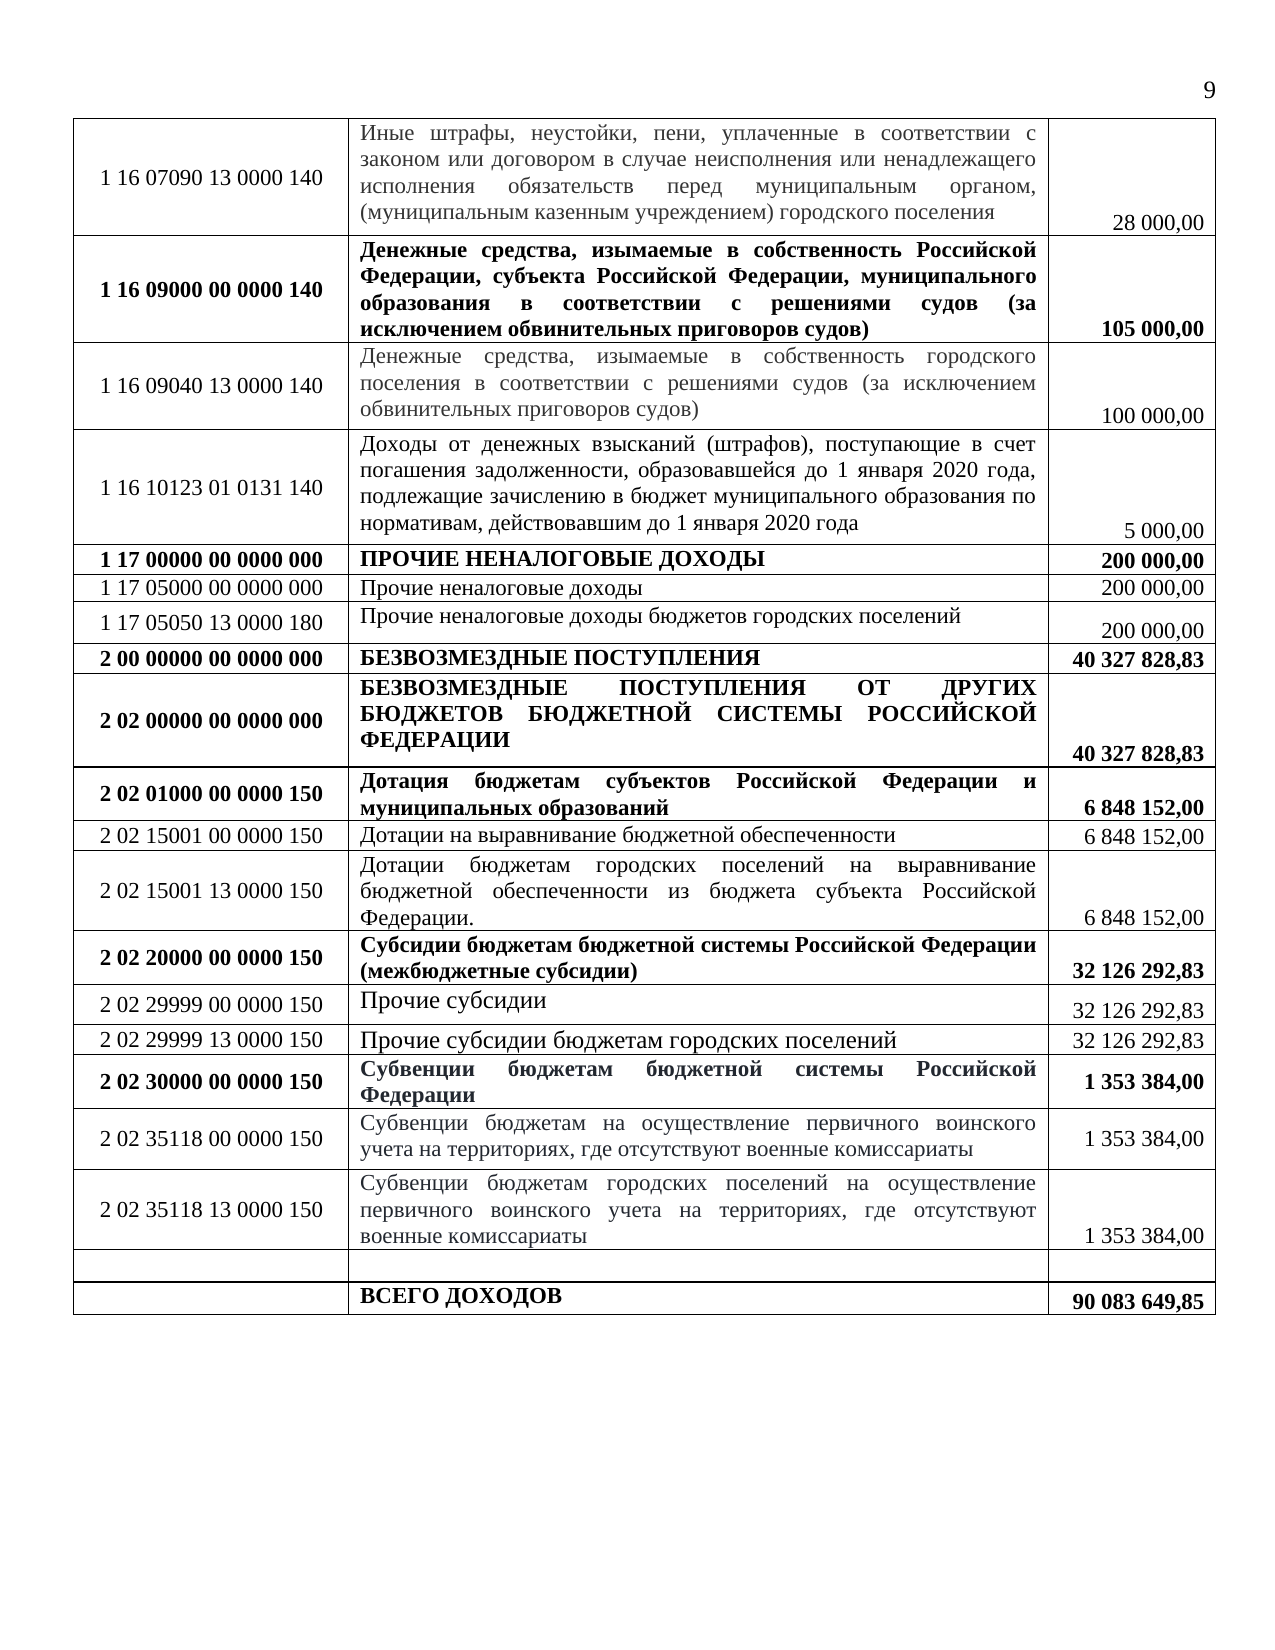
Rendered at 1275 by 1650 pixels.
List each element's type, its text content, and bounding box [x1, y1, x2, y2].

table_cell Субсидии бюджетам бюджетной системы Российской Федерации (межбюджетные субсидии) [349, 931, 1048, 984]
table_cell Прочие неналоговые доходы бюджетов городских поселений [349, 602, 1048, 643]
table_cell 2 02 29999 13 0000 150 [74, 1025, 348, 1054]
table_cell 1 353 384,00 [1049, 1170, 1215, 1248]
table_cell 2 02 20000 00 0000 150 [74, 931, 348, 984]
table_cell Прочие неналоговые доходы [349, 575, 1048, 601]
table_cell Прочие субсидии [349, 985, 1048, 1024]
table_cell 2 02 35118 00 0000 150 [74, 1109, 348, 1168]
table_cell Денежные средства, изымаемые в собственность Российской Федерации, субъекта Российской Федерации, муниципального образования в соответствии с решениями судов (за исключением обвинительных приговоров судов) [349, 236, 1048, 342]
table_cell 2 02 01000 00 0000 150 [74, 768, 348, 820]
table_cell Иные штрафы, неустойки, пени, уплаченные в соответствии с законом или договором в случае неисполнения или ненадлежащего исполнения обязательств перед муниципальным органом, (муниципальным казенным учреждением) городского поселения [349, 119, 1048, 235]
table_cell 1 353 384,00 [1049, 1055, 1215, 1107]
table_cell [74, 1250, 348, 1281]
table_cell 32 126 292,83 [1049, 931, 1215, 984]
table_cell Субвенции бюджетам на осуществление первичного воинского учета на территориях, где отсутствуют военные комиссариаты [349, 1109, 1048, 1168]
table_cell 40 327 828,83 [1049, 644, 1215, 673]
table_cell 90 083 649,85 [1049, 1283, 1215, 1314]
table_cell 2 02 15001 00 0000 150 [74, 821, 348, 850]
table_cell Субвенции бюджетам бюджетной системы Российской Федерации [349, 1055, 1048, 1107]
table_cell Денежные средства, изымаемые в собственность городского поселения в соответствии с решениями судов (за исключением обвинительных приговоров судов) [349, 343, 1048, 428]
table_cell 1 16 09040 13 0000 140 [74, 343, 348, 428]
table_cell 2 02 00000 00 0000 000 [74, 674, 348, 766]
table_cell 2 02 30000 00 0000 150 [74, 1055, 348, 1107]
table_cell 200 000,00 [1049, 602, 1215, 643]
table_cell 1 17 00000 00 0000 000 [74, 545, 348, 573]
table_cell 40 327 828,83 [1049, 674, 1215, 766]
table_cell [349, 1250, 1048, 1281]
table_cell 200 000,00 [1049, 545, 1215, 573]
table_cell Дотации на выравнивание бюджетной обеспеченности [349, 821, 1048, 850]
table_cell 200 000,00 [1049, 575, 1215, 601]
table_cell Прочие субсидии бюджетам городских поселений [349, 1025, 1048, 1054]
table_cell БЕЗВОЗМЕЗДНЫЕ ПОСТУПЛЕНИЯ [349, 644, 1048, 673]
table_cell 1 17 05000 00 0000 000 [74, 575, 348, 601]
table_cell Дотация бюджетам субъектов Российской Федерации и муниципальных образований [349, 768, 1048, 820]
table_cell Доходы от денежных взысканий (штрафов), поступающие в счет погашения задолженности, образовавшейся до 1 января 2020 года, подлежащие зачислению в бюджет муниципального образования по нормативам, действовавшим до 1 января 2020 года [349, 430, 1048, 544]
table_cell 32 126 292,83 [1049, 985, 1215, 1024]
table_cell 1 17 05050 13 0000 180 [74, 602, 348, 643]
table_cell 1 16 07090 13 0000 140 [74, 119, 348, 235]
table_cell 32 126 292,83 [1049, 1025, 1215, 1054]
table_cell Субвенции бюджетам городских поселений на осуществление первичного воинского учета на территориях, где отсутствуют военные комиссариаты [349, 1170, 1048, 1248]
table_cell 28 000,00 [1049, 119, 1215, 235]
table_cell ПРОЧИЕ НЕНАЛОГОВЫЕ ДОХОДЫ [349, 545, 1048, 573]
table_cell [1049, 1250, 1215, 1281]
table_cell 6 848 152,00 [1049, 821, 1215, 850]
table_cell БЕЗВОЗМЕЗДНЫЕ ПОСТУПЛЕНИЯ ОТ ДРУГИХ БЮДЖЕТОВ БЮДЖЕТНОЙ СИСТЕМЫ РОССИЙСКОЙ ФЕДЕРАЦИИ [349, 674, 1048, 766]
table_cell 6 848 152,00 [1049, 768, 1215, 820]
table_cell 1 16 10123 01 0131 140 [74, 430, 348, 544]
table_cell 2 02 35118 13 0000 150 [74, 1170, 348, 1248]
table_cell [74, 1283, 348, 1314]
table_cell 2 02 15001 13 0000 150 [74, 851, 348, 930]
table_cell ВСЕГО ДОХОДОВ [349, 1283, 1048, 1314]
table_cell 100 000,00 [1049, 343, 1215, 428]
table_cell 2 00 00000 00 0000 000 [74, 644, 348, 673]
table_cell 5 000,00 [1049, 430, 1215, 544]
table_cell 105 000,00 [1049, 236, 1215, 342]
table_cell 1 16 09000 00 0000 140 [74, 236, 348, 342]
table_cell 2 02 29999 00 0000 150 [74, 985, 348, 1024]
table_cell 6 848 152,00 [1049, 851, 1215, 930]
table_cell 1 353 384,00 [1049, 1109, 1215, 1168]
table_cell Дотации бюджетам городских поселений на выравнивание бюджетной обеспеченности из бюджета субъекта Российской Федерации. [349, 851, 1048, 930]
